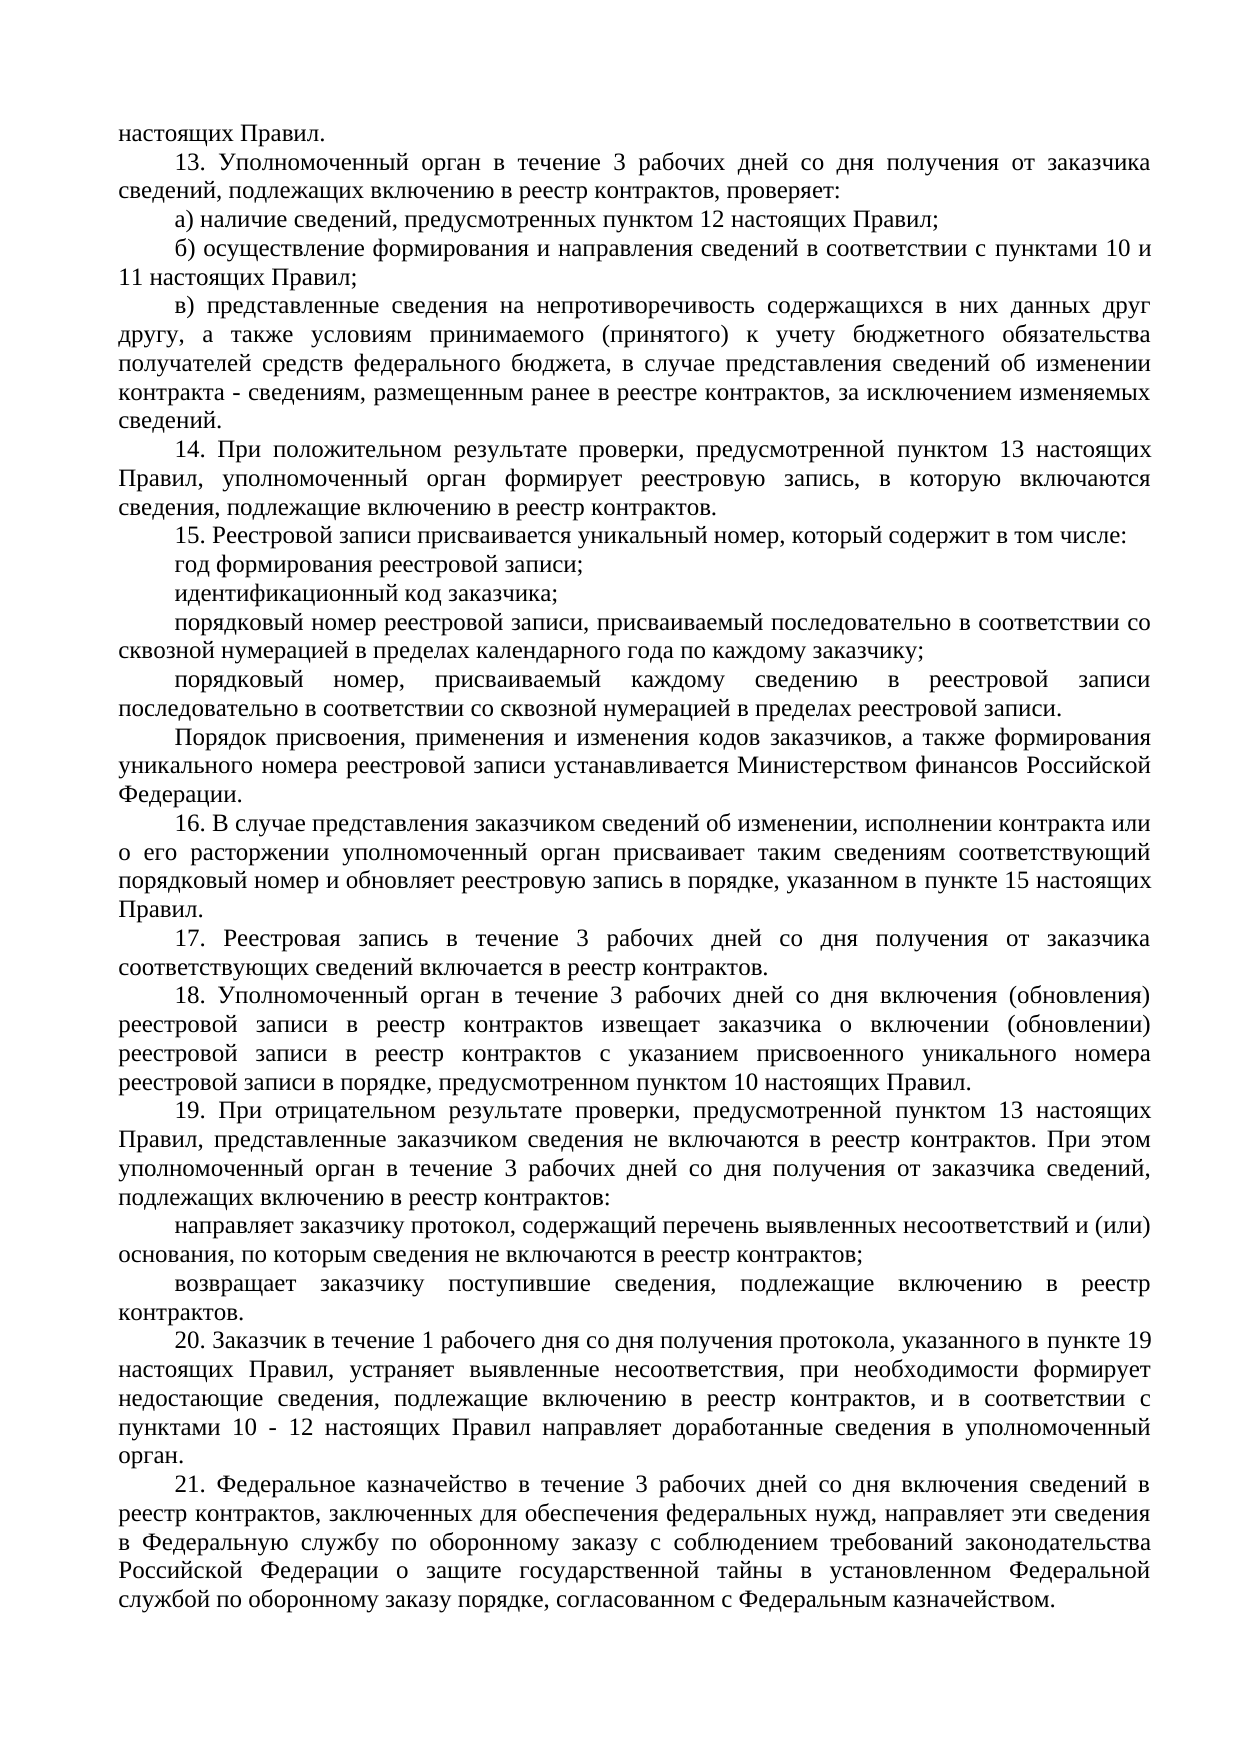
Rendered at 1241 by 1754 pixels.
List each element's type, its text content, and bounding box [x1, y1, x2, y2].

text 13. Уполномоченный орган в течение 3 рабочих дней со дня получения от заказчика сведений, подлежащих включению в реестр контрактов, проверяет: [118, 147, 1152, 204]
text год формирования реестровой записи; [118, 549, 1152, 578]
text 18. Уполномоченный орган в течение 3 рабочих дней со дня включения (обновления) реестровой записи в реестр контрактов извещает заказчика о включении (обновлении) реестровой записи в реестр контрактов с указанием присвоенного уникального номера реестровой записи в порядке, предусмотренном пунктом 10 настоящих Правил. [118, 981, 1152, 1096]
text 20. Заказчик в течение 1 рабочего дня со дня получения протокола, указанного в пункте 19 настоящих Правил, устраняет выявленные несоответствия, при необходимости формирует недостающие сведения, подлежащие включению в реестр контрактов, и в соответствии с пунктами 10 - 12 настоящих Правил направляет доработанные сведения в уполномоченный орган. [118, 1326, 1152, 1469]
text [118, 118, 1152, 147]
text порядковый номер реестровой записи, присваиваемый последовательно в соответствии со сквозной нумерацией в пределах календарного года по каждому заказчику; [118, 607, 1152, 664]
text 16. В случае представления заказчиком сведений об изменении, исполнении контракта или о его расторжении уполномоченный орган присваивает таким сведениям соответствующий порядковый номер и обновляет реестровую запись в порядке, указанном в пункте 15 настоящих Правил. [118, 808, 1152, 923]
text Порядок присвоения, применения и изменения кодов заказчиков, а также формирования уникального номера реестровой записи устанавливается Министерством финансов Российской Федерации. [118, 722, 1152, 808]
text идентификационный код заказчика; [118, 578, 1152, 607]
text б) осуществление формирования и направления сведений в соответствии с пунктами 10 и 11 настоящих Правил; [118, 233, 1152, 291]
text 21. Федеральное казначейство в течение 3 рабочих дней со дня включения сведений в реестр контрактов, заключенных для обеспечения федеральных нужд, направляет эти сведения в Федеральную службу по оборонному заказу с соблюдением требований законодательства Российской Федерации о защите государственной тайны в установленном Федеральной службой по оборонному заказу порядке, согласованном с Федеральным казначейством. [118, 1469, 1152, 1613]
text порядковый номер, присваиваемый каждому сведению в реестровой записи последовательно в соответствии со сквозной нумерацией в пределах реестровой записи. [118, 664, 1152, 722]
text а) наличие сведений, предусмотренных пунктом 12 настоящих Правил; [118, 204, 1152, 233]
text 19. При отрицательном результате проверки, предусмотренной пунктом 13 настоящих Правил, представленные заказчиком сведения не включаются в реестр контрактов. При этом уполномоченный орган в течение 3 рабочих дней со дня получения от заказчика сведений, подлежащих включению в реестр контрактов: [118, 1096, 1152, 1211]
text в) представленные сведения на непротиворечивость содержащихся в них данных друг другу, а также условиям принимаемого (принятого) к учету бюджетного обязательства получателей средств федерального бюджета, в случае представления сведений об изменении контракта - сведениям, размещенным ранее в реестре контрактов, за исключением изменяемых сведений. [118, 291, 1152, 434]
text направляет заказчику протокол, содержащий перечень выявленных несоответствий и (или) основания, по которым сведения не включаются в реестр контрактов; [118, 1211, 1152, 1268]
text 15. Реестровой записи присваивается уникальный номер, который содержит в том числе: [118, 521, 1152, 549]
text 14. При положительном результате проверки, предусмотренной пунктом 13 настоящих Правил, уполномоченный орган формирует реестровую запись, в которую включаются сведения, подлежащие включению в реестр контрактов. [118, 434, 1152, 521]
text возвращает заказчику поступившие сведения, подлежащие включению в реестр контрактов. [118, 1268, 1152, 1326]
text 17. Реестровая запись в течение 3 рабочих дней со дня получения от заказчика соответствующих сведений включается в реестр контрактов. [118, 923, 1152, 981]
